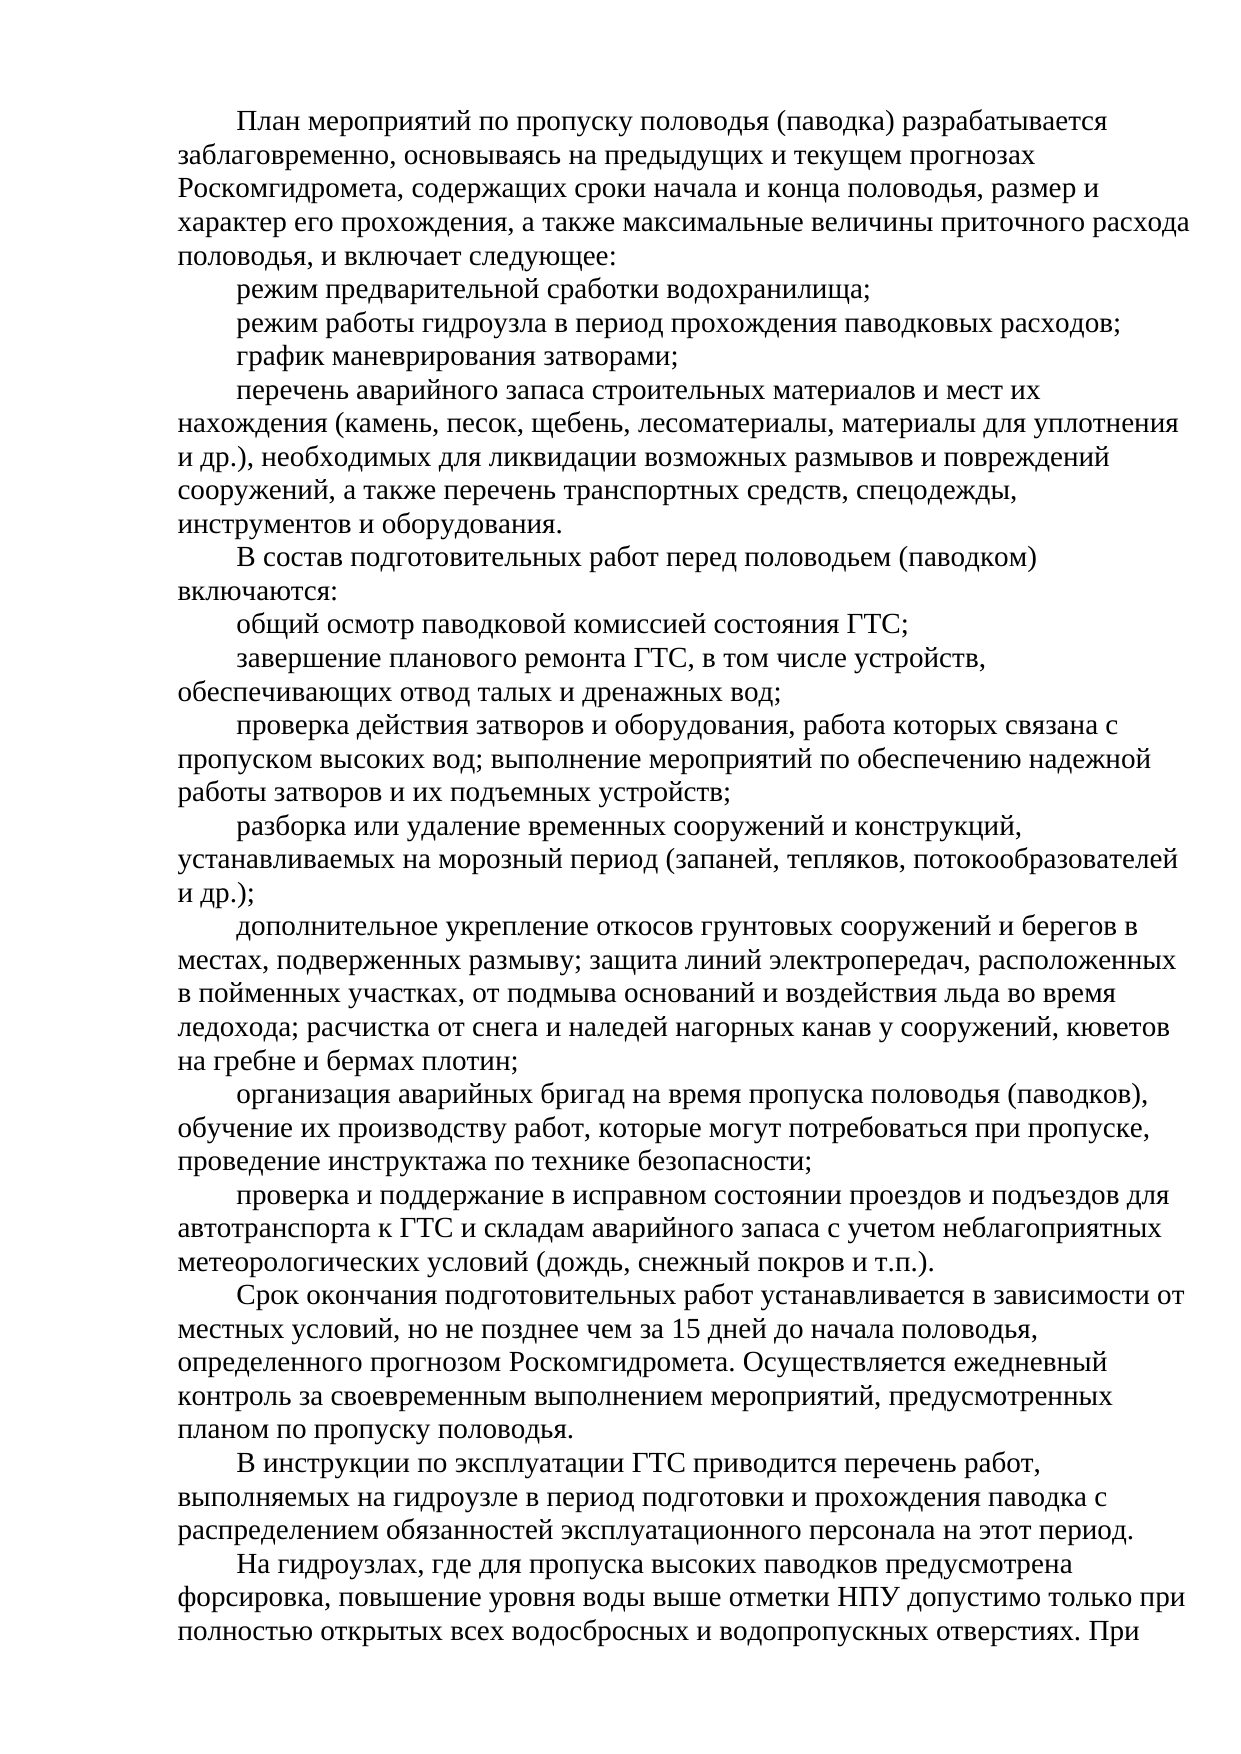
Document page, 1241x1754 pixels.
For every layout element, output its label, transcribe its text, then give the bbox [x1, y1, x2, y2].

text разборка или удаление временных сооружений и конструкций, устанавливаемых на морозный период (запаней, тепляков, потокообразователей и др.); [177, 808, 1196, 908]
text План мероприятий по пропуску половодья (паводка) разрабатывается заблаговременно, основываясь на предыдущих и текущем прогнозах Роскомгидромета, содержащих сроки начала и конца половодья, размер и характер его прохождения, а также максимальные величины приточного расхода половодья, и включает следующее: [177, 103, 1196, 271]
text общий осмотр паводковой комиссией состояния ГТС; [177, 607, 1196, 640]
text организация аварийных бригад на время пропуска половодья (паводков), обучение их производству работ, которые могут потребоваться при пропуске, проведение инструктажа по технике безопасности; [177, 1076, 1196, 1177]
text проверка действия затворов и оборудования, работа которых связана с пропуском высоких вод; выполнение мероприятий по обеспечению надежной работы затворов и их подъемных устройств; [177, 707, 1196, 808]
text завершение планового ремонта ГТС, в том числе устройств, обеспечивающих отвод талых и дренажных вод; [177, 640, 1196, 707]
text дополнительное укрепление откосов грунтовых сооружений и берегов в местах, подверженных размыву; защита линий электропередач, расположенных в пойменных участках, от подмыва оснований и воздействия льда во время ледохода; расчистка от снега и наледей нагорных канав у сооружений, кюветов на гребне и бермах плотин; [177, 908, 1196, 1076]
text В состав подготовительных работ перед половодьем (паводком) включаются: [177, 539, 1196, 607]
text Срок окончания подготовительных работ устанавливается в зависимости от местных условий, но не позднее чем за 15 дней до начала половодья, определенного прогнозом Роскомгидромета. Осуществляется ежедневный контроль за своевременным выполнением мероприятий, предусмотренных планом по пропуску половодья. [177, 1277, 1196, 1445]
text режим работы гидроузла в период прохождения паводковых расходов; [177, 305, 1196, 338]
text перечень аварийного запаса строительных материалов и мест их нахождения (камень, песок, щебень, лесоматериалы, материалы для уплотнения и др.), необходимых для ликвидации возможных размывов и повреждений сооружений, а также перечень транспортных средств, спецодежды, инструментов и оборудования. [177, 372, 1196, 539]
text режим предварительной сработки водохранилища; [177, 271, 1196, 305]
text проверка и поддержание в исправном состоянии проездов и подъездов для автотранспорта к ГТС и складам аварийного запаса с учетом неблагоприятных метеорологических условий (дождь, снежный покров и т.п.). [177, 1177, 1196, 1277]
text В инструкции по эксплуатации ГТС приводится перечень работ, выполняемых на гидроузле в период подготовки и прохождения паводка с распределением обязанностей эксплуатационного персонала на этот период. [177, 1445, 1196, 1546]
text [177, 1546, 1196, 1646]
text график маневрирования затворами; [177, 338, 1196, 372]
